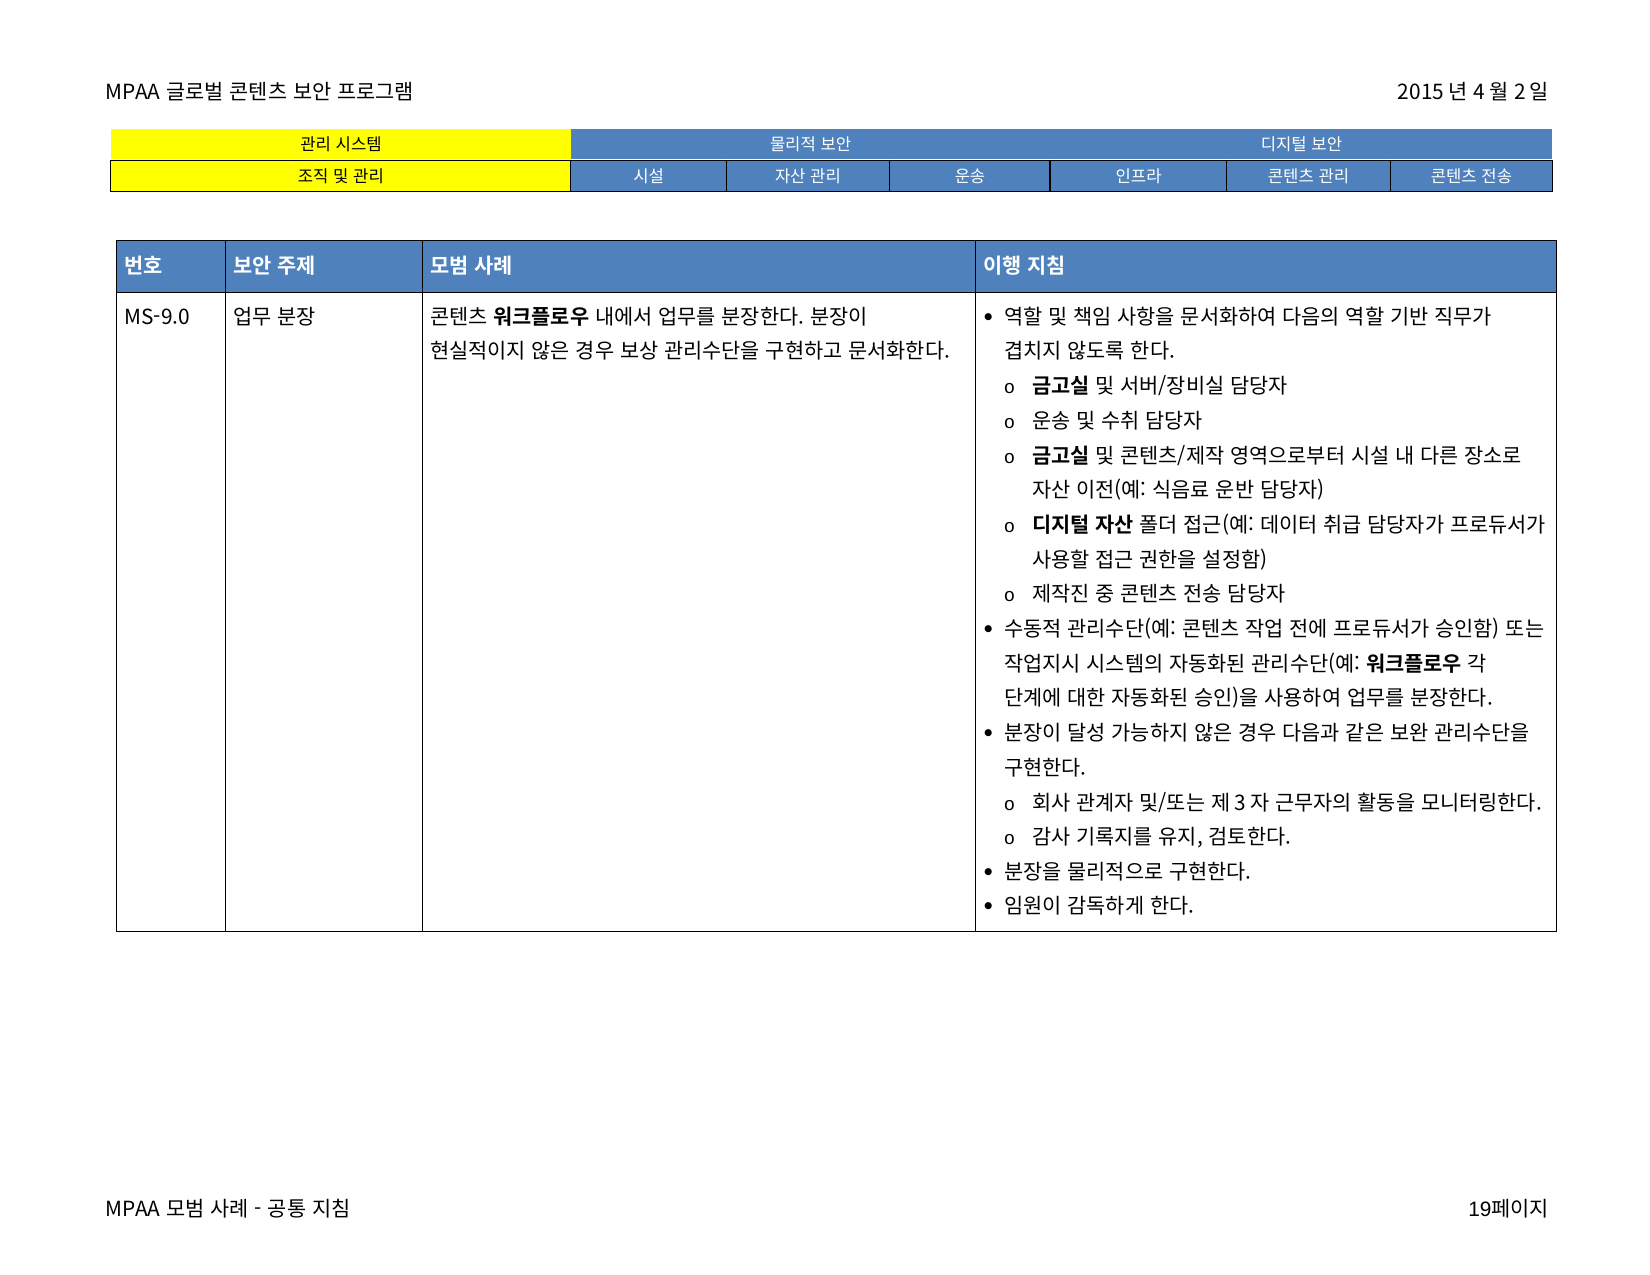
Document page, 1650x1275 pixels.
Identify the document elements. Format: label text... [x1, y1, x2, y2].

table_cell 역할 및 책임 사항을 문서화하여 다음의 역할 기반 직무가 겹치지 않도록 한다. 금고실 및 서버/장비실 담당자 운송 및 수취 담당자 금고실 및 콘텐츠/제작 영역으로부터 시설 내 다른 장소로 자산 이전(예: 식음료 운반 담당자) 디지털 자산 폴더 접근(예: 데이터 취급 담당자가 프로듀서가 사용할 접근 권한을 설정함) 제작진 중 콘텐츠 전송 담당자 수동적 관리수단(예: 콘텐츠 작업 전에 프로듀서가 승인함) 또는 작업지시 시스템의 자동화된 관리수단(예: 워크플로우 각 단계에 대한 자동화된 승인)을 사용하여 업무를 분장한다. 분장이 달성 가능하지 않은 경우 다음과 같은 보완 관리수단을 구현한다. 회사 관계자 및/또는 제3자 근무자의 활동을 모니터링한다. 감사 기록지를 유지, 검토한다. 분장을 물리적으로 구현한다. 임원이 감독하게 한다. [976, 293, 1556, 931]
table_cell 콘텐츠 워크플로우 내에서 업무를 분장한다. 분장이 현실적이지 않은 경우 보상 관리수단을 구현하고 문서화한다. [423, 293, 975, 931]
table_header 이행 지침 [976, 241, 1556, 292]
table_cell 업무 분장 [226, 293, 422, 931]
table_cell MS-9.0 [117, 293, 225, 931]
table_header 번호 [117, 241, 225, 292]
table_header 보안 주제 [226, 241, 422, 292]
table_header 모범 사례 [423, 241, 975, 292]
